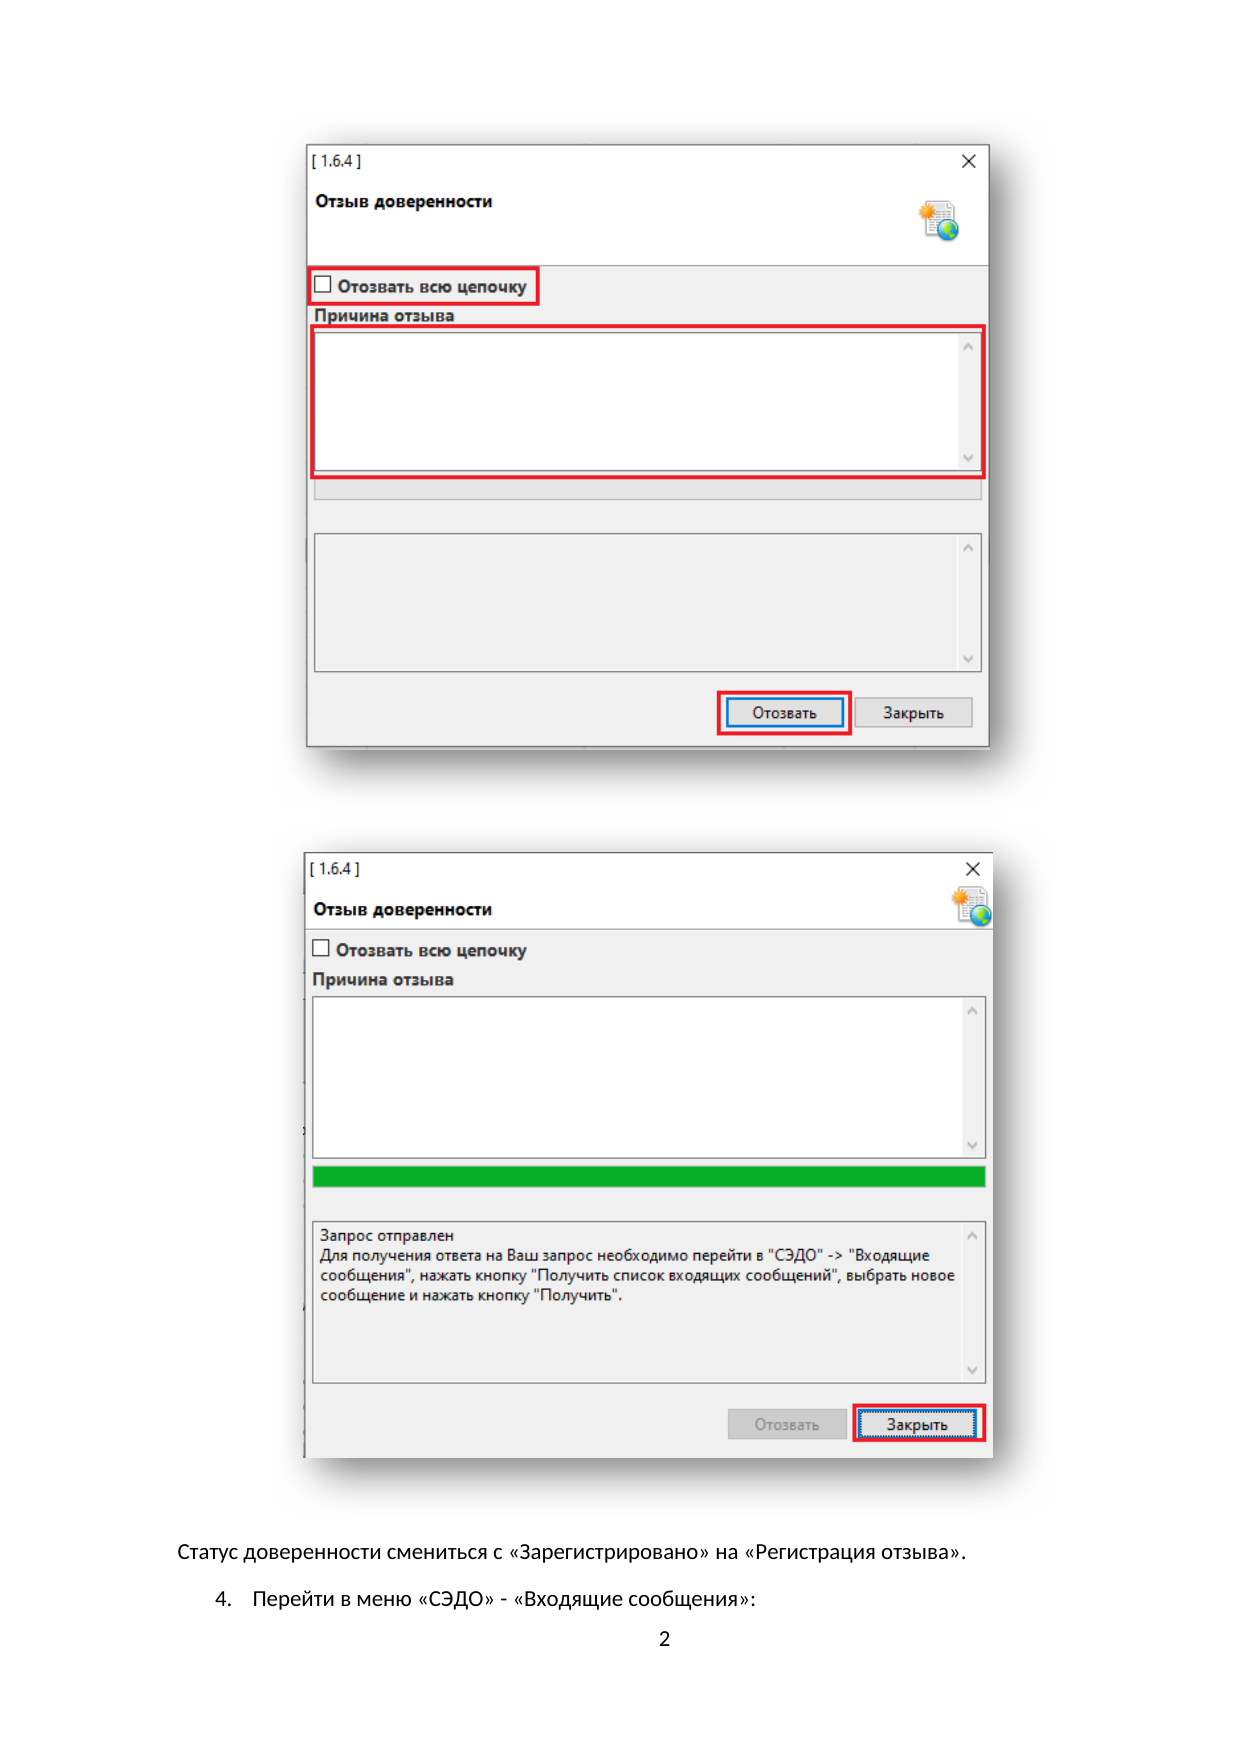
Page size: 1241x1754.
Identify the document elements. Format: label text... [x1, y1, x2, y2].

picture [303, 852, 993, 1458]
text Статус доверенности смениться с «Зарегистрировано» на «Регистрация отзыва». [177, 1537, 1152, 1565]
list Перейти в меню «СЭДО» - «Входящие сообщения»: [215, 1584, 1152, 1612]
picture [305, 143, 990, 750]
